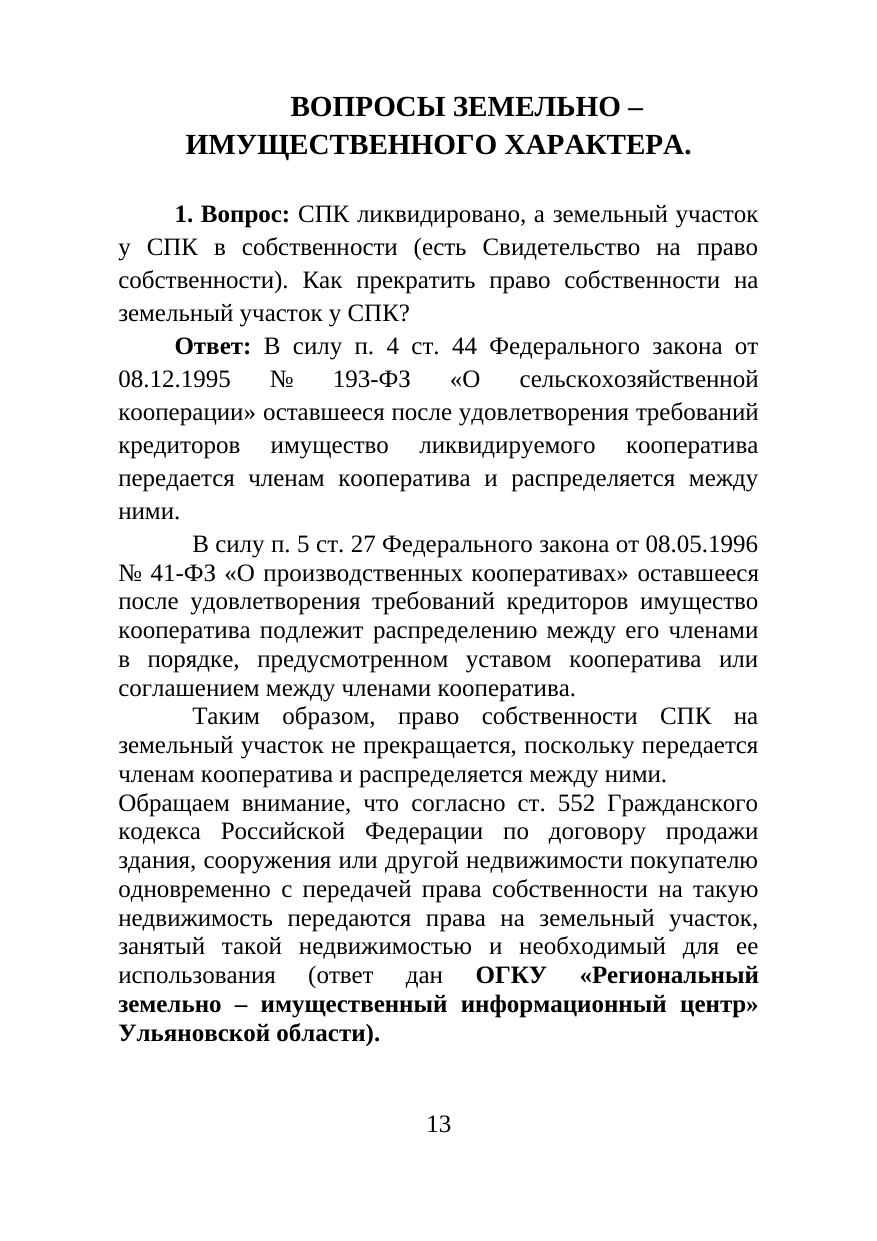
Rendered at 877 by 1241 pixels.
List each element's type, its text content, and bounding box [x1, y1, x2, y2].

text В силу п. 5 ст. 27 Федерального закона от 08.05.1996 № 41-ФЗ «О производственных кооперативах» оставшееся после удовлетворения требований кредиторов имущество кооператива подлежит распределению между его членами в порядке, предусмотренном уставом кооператива или соглашением между членами кооператива. [118, 529, 759, 701]
text 1. Вопрос: СПК ликвидировано, а земельный участок у СПК в собственности (есть Свидетельство на право собственности). Как прекратить право собственности на земельный участок у СПК? [118, 199, 759, 327]
text Таким образом, право собственности СПК на земельный участок не прекращается, поскольку передается членам кооператива и распределяется между ними. [118, 701, 759, 788]
text Ответ: В силу п. 4 ст. 44 Федерального закона от 08.12.1995 № 193-ФЗ «О сельскохозяйственной кооперации» оставшееся после удовлетворения требований кредиторов имущество ликвидируемого кооператива передается членам кооператива и распределяется между ними. [118, 331, 759, 525]
text ВОПРОСЫ ЗЕМЕЛЬНО – ИМУЩЕСТВЕННОГО ХАРАКТЕРА. [118, 89, 759, 161]
text Обращаем внимание, что согласно ст. 552 Гражданского кодекса Российской Федерации по договору продажи здания, сооружения или другой недвижимости покупателю одновременно с передачей права собственности на такую недвижимость передаются права на земельный участок, занятый такой недвижимостью и необходимый для ее использования (ответ дан ОГКУ «Региональный земельно – имущественный информационный центр» Ульяновской области). [118, 788, 759, 1046]
